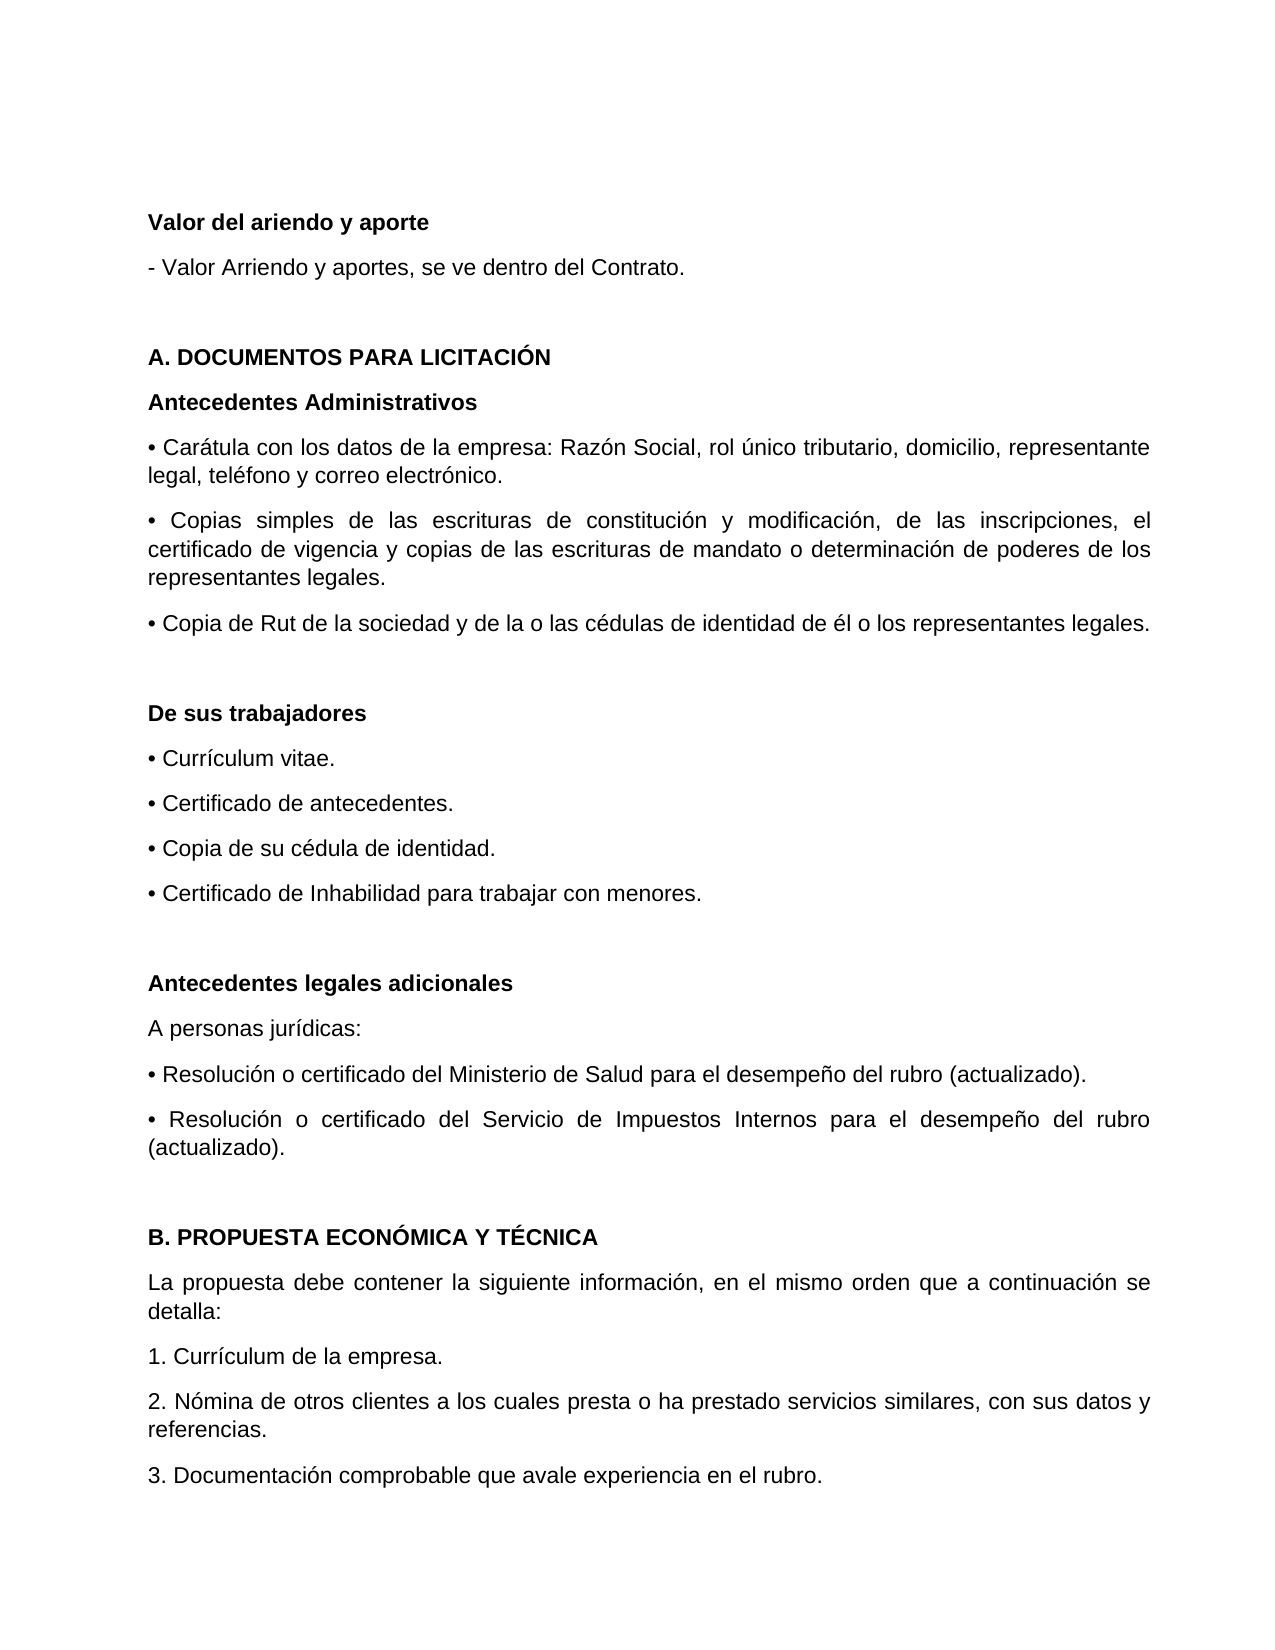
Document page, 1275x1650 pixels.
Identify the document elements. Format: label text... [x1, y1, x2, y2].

text A personas jurídicas: [148, 1015, 1152, 1042]
text • Copia de su cédula de identidad. [148, 835, 1152, 861]
text • Certificado de antecedentes. [148, 790, 1152, 816]
text A. DOCUMENTOS PARA LICITACIÓN [148, 344, 1152, 370]
text • Carátula con los datos de la empresa: Razón Social, rol único tributario, domicilio, representante legal, teléfono y correo electrónico. [148, 434, 1152, 489]
text • Copia de Rut de la sociedad y de la o las cédulas de identidad de él o los representantes legales. [148, 609, 1152, 636]
text • Resolución o certificado del Servicio de Impuestos Internos para el desempeño del rubro (actualizado). [148, 1106, 1152, 1160]
text Antecedentes Administrativos [148, 389, 1152, 415]
text • Certificado de Inhabilidad para trabajar con menores. [148, 880, 1152, 906]
text 3. Documentación comprobable que avale experiencia en el rubro. [148, 1462, 1152, 1488]
text • Resolución o certificado del Ministerio de Salud para el desempeño del rubro (actualizado). [148, 1061, 1152, 1087]
text • Currículum vitae. [148, 745, 1152, 771]
text 1. Currículum de la empresa. [148, 1343, 1152, 1369]
text Valor del ariendo y aporte [148, 208, 1152, 235]
text De sus trabajadores [148, 700, 1152, 726]
text La propuesta debe contener la siguiente información, en el mismo orden que a continuación se detalla: [148, 1269, 1152, 1324]
text B. PROPUESTA ECONÓMICA Y TÉCNICA [148, 1224, 1152, 1251]
text • Copias simples de las escrituras de constitución y modificación, de las inscripciones, el certificado de vigencia y copias de las escrituras de mandato o determinación de poderes de los representantes legales. [148, 507, 1152, 591]
text 2. Nómina de otros clientes a los cuales presta o ha prestado servicios similares, con sus datos y referencias. [148, 1388, 1152, 1443]
text - Valor Arriendo y aportes, se ve dentro del Contrato. [148, 253, 1152, 280]
text Antecedentes legales adicionales [148, 970, 1152, 997]
